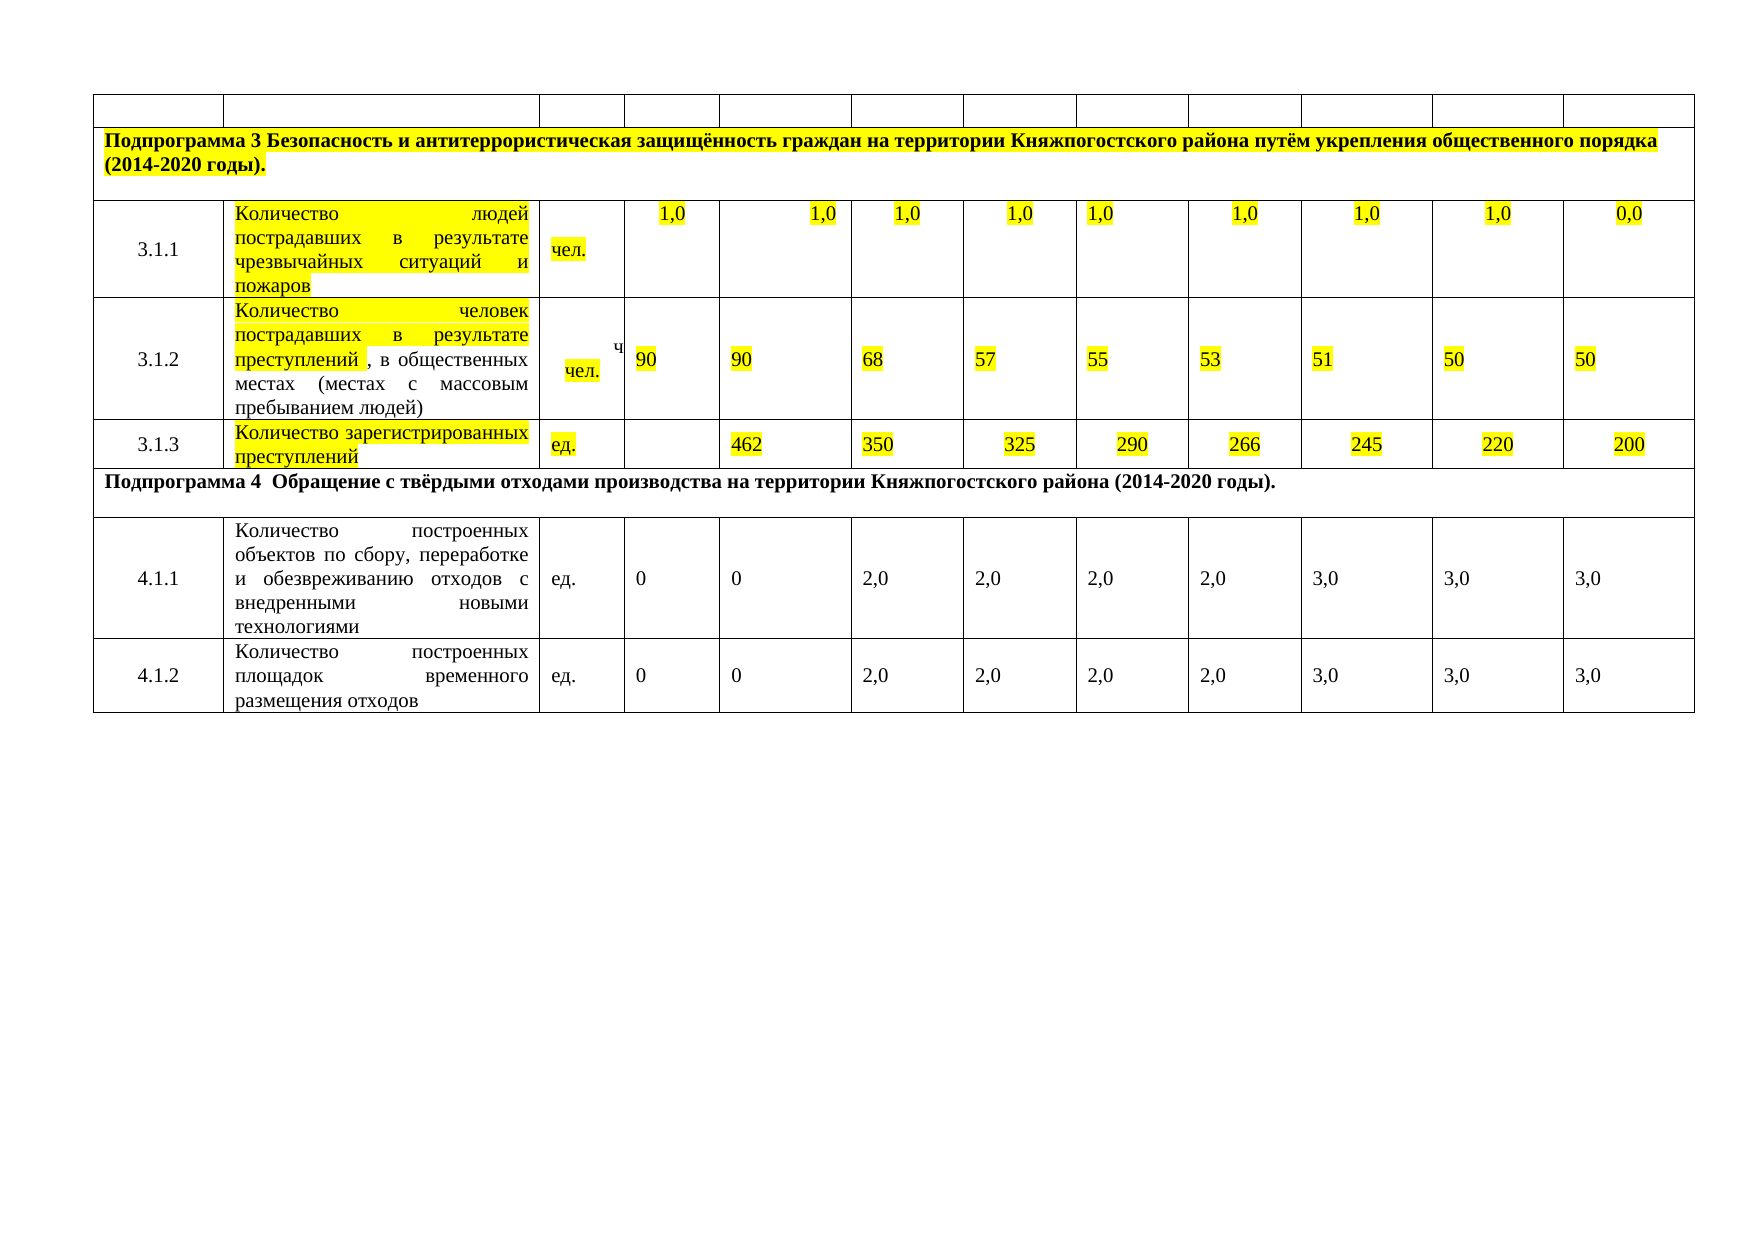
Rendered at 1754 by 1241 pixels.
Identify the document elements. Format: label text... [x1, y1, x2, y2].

table_cell ччел. [540, 298, 624, 419]
table_cell 90 [625, 298, 719, 419]
table_cell 0 [720, 518, 851, 638]
table_cell 4.1.2 [94, 639, 223, 712]
table_cell 2,0 [1077, 518, 1188, 638]
table_cell 0,0 [1564, 201, 1694, 297]
table_cell 68 [852, 298, 963, 419]
table_cell 55 [1077, 298, 1188, 419]
table_cell [224, 95, 539, 127]
table_cell 2,0 [964, 639, 1076, 712]
table_cell 0 [625, 518, 719, 638]
table_cell [625, 95, 719, 127]
table_cell [540, 95, 624, 127]
table_cell 1,0 [625, 201, 719, 297]
table_cell 1,0 [964, 201, 1076, 297]
table_cell 3,0 [1302, 518, 1432, 638]
table_cell 3.1.1 [94, 201, 223, 297]
table_cell [625, 420, 719, 468]
table_cell Количество построенных объектов по сбору, переработке и обезвреживанию отходов с внедренными новыми технологиями [224, 518, 539, 638]
table_cell 3,0 [1302, 639, 1432, 712]
table_cell 3,0 [1433, 639, 1563, 712]
table_cell [1433, 95, 1563, 127]
table_cell 325 [964, 420, 1076, 468]
table_cell 2,0 [852, 518, 963, 638]
table_cell [1302, 95, 1432, 127]
table_cell Подпрограмма 4 Обращение с твёрдыми отходами производства на территории Княжпогостского района (2014-2020 годы). [94, 469, 1694, 517]
table_cell [94, 95, 223, 127]
table_cell 220 [1433, 420, 1563, 468]
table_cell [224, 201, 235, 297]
table_cell ед. [540, 420, 624, 468]
table_cell 2,0 [1077, 639, 1188, 712]
table_cell 266 [1189, 420, 1301, 468]
table_cell 4.1.1 [94, 518, 223, 638]
table_cell 290 [1077, 420, 1188, 468]
table_cell [1077, 95, 1188, 127]
table_cell 245 [1302, 420, 1432, 468]
table_cell Количество людей пострадавших в результате чрезвычайных ситуаций и пожаров [311, 201, 539, 297]
table_cell чел. [540, 201, 624, 297]
table_cell Количество построенных площадок временного размещения отходов [224, 639, 539, 712]
table_cell 200 [1564, 420, 1694, 468]
table_cell Подпрограмма 3 Безопасность и антитеррористическая защищённость граждан на территории Княжпогостского района путём укрепления общественного порядка (2014-2020 годы). [94, 128, 1694, 200]
table_cell 2,0 [1189, 518, 1301, 638]
table_cell Количество зарегистрированных преступлений [358, 420, 539, 468]
table_cell 0 [720, 639, 851, 712]
table_cell 350 [852, 420, 963, 468]
table_cell 90 [720, 298, 851, 419]
table_cell 0 [625, 639, 719, 712]
table_cell 2,0 [852, 639, 963, 712]
table_cell ед. [540, 639, 624, 712]
table_cell ед. [540, 518, 624, 638]
table_cell 2,0 [1189, 639, 1301, 712]
table_cell [964, 95, 1076, 127]
table_cell 1,0 [1189, 201, 1301, 297]
table_cell 1,0 [1302, 201, 1432, 297]
table_cell 462 [720, 420, 851, 468]
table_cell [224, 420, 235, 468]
table_cell [1189, 95, 1301, 127]
table_cell 57 [964, 298, 1076, 419]
table_cell 1,0 [720, 201, 851, 297]
table_cell 2,0 [964, 518, 1076, 638]
table_cell 50 [1433, 298, 1563, 419]
table_cell Количество человек пострадавших в результате преступлений , в общественных местах (местах с массовым пребыванием людей) [224, 298, 539, 419]
table_cell 50 [1564, 298, 1694, 419]
table_cell [720, 95, 851, 127]
table_cell 3,0 [1564, 518, 1694, 638]
table_cell 3,0 [1433, 518, 1563, 638]
table_cell 53 [1189, 298, 1301, 419]
table_cell 1,0 [852, 201, 963, 297]
table_cell 51 [1302, 298, 1432, 419]
table_cell [852, 95, 963, 127]
table_cell 3.1.2 [94, 298, 223, 419]
table_cell 1,0 [1433, 201, 1563, 297]
table_cell 3.1.3 [94, 420, 223, 468]
table_cell 3,0 [1564, 639, 1694, 712]
table_cell [1564, 95, 1694, 127]
table_cell 1,0 [1077, 201, 1188, 297]
